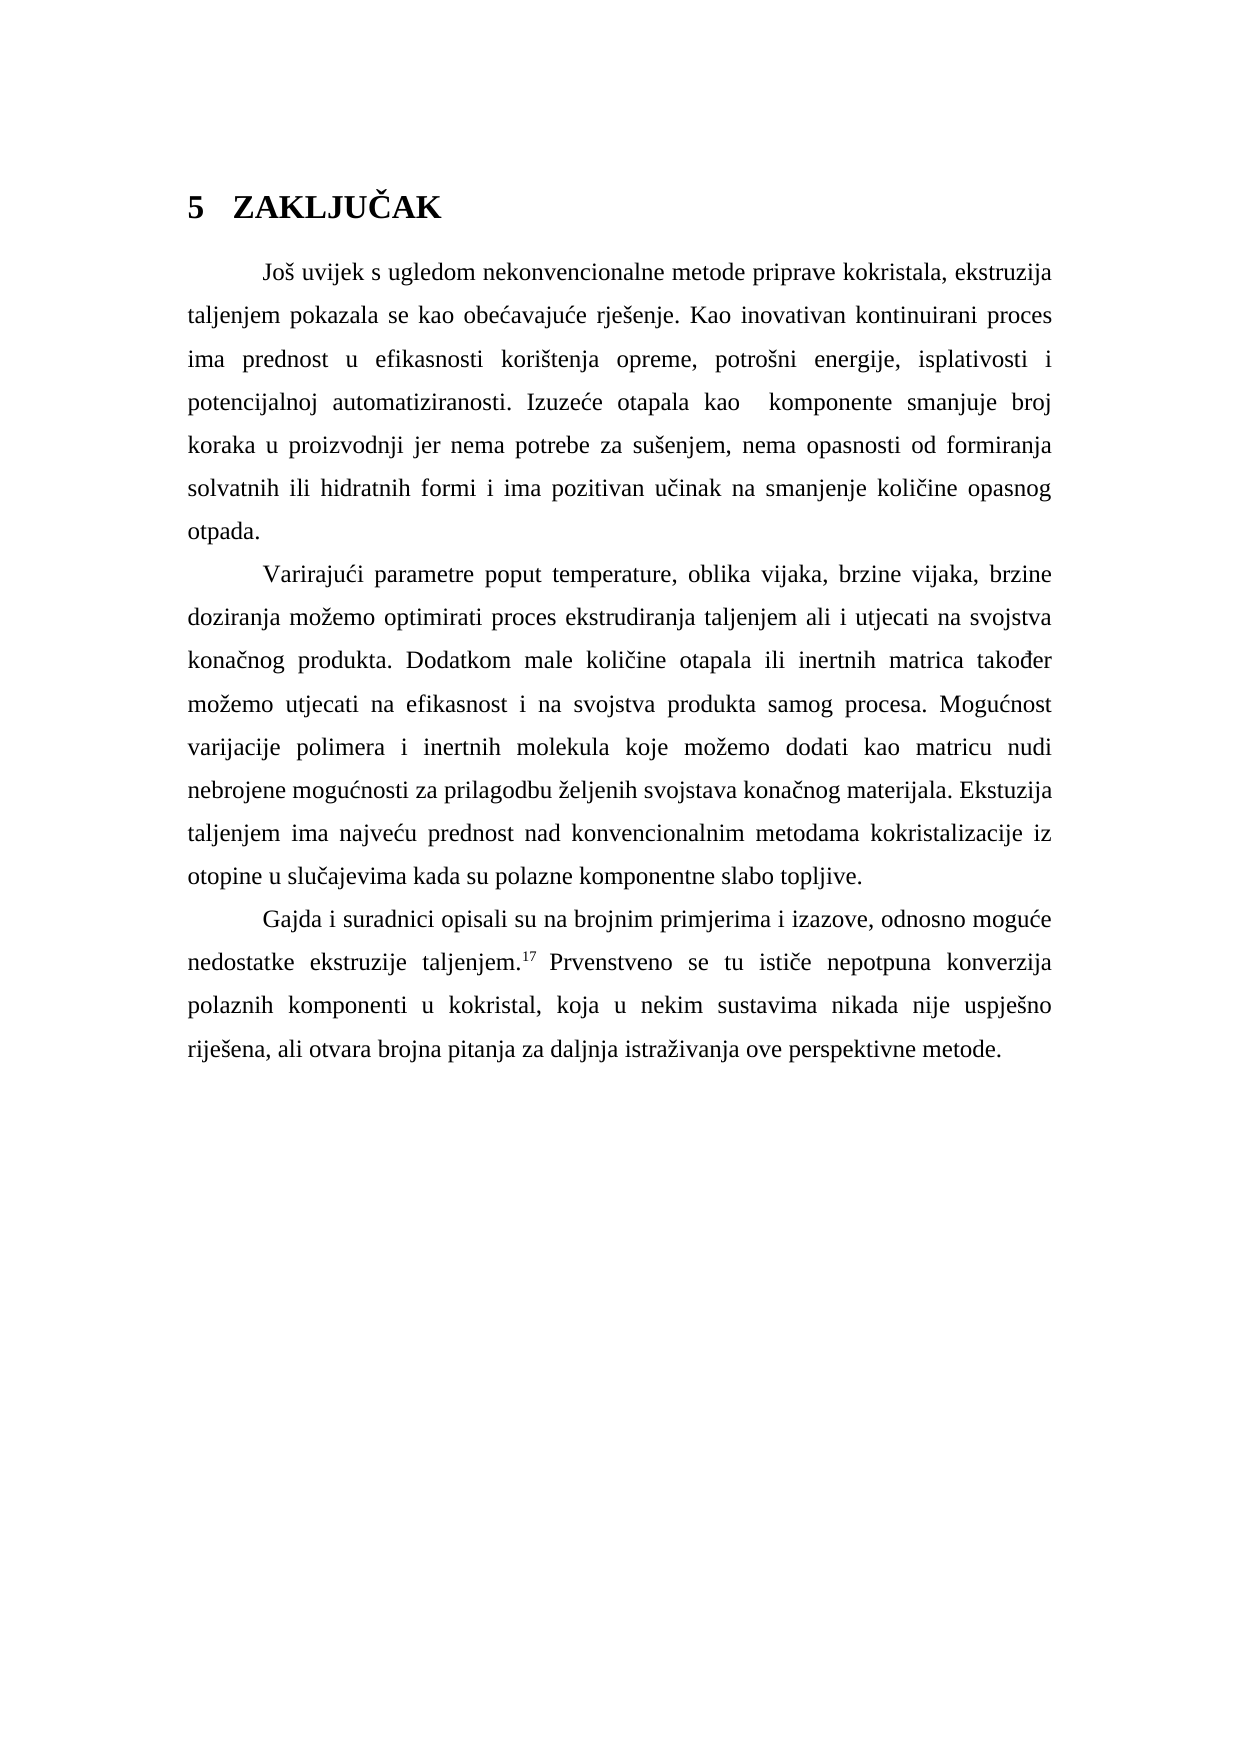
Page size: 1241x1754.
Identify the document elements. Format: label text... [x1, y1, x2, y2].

subtitle ZAKLJUČAK [187, 187, 1053, 226]
text Gajda i suradnici opisali su na brojnim primjerima i izazove, odnosno moguće nedostatke ekstruzije taljenjem.17 Prvenstveno se tu ističe nepotpuna konverzija polaznih komponenti u kokristal, koja u nekim sustavima nikada nije uspješno riješena, ali otvara brojna pitanja za daljnja istraživanja ove perspektivne metode. [187, 904, 1053, 1062]
text Varirajući parametre poput temperature, oblika vijaka, brzine vijaka, brzine doziranja možemo optimirati proces ekstrudiranja taljenjem ali i utjecati na svojstva konačnog produkta. Dodatkom male količine otapala ili inertnih matrica također možemo utjecati na efikasnost i na svojstva produkta samog procesa. Mogućnost varijacije polimera i inertnih molekula koje možemo dodati kao matricu nudi nebrojene mogućnosti za prilagodbu željenih svojstava konačnog materijala. Ekstuzija taljenjem ima najveću prednost nad konvencionalnim metodama kokristalizacije iz otopine u slučajevima kada su polazne komponentne slabo topljive. [187, 559, 1053, 890]
text Još uvijek s ugledom nekonvencionalne metode priprave kokristala, ekstruzija taljenjem pokazala se kao obećavajuće rješenje. Kao inovativan kontinuirani proces ima prednost u efikasnosti korištenja opreme, potrošni energije, isplativosti i potencijalnoj automatiziranosti. Izuzeće otapala kao komponente smanjuje broj koraka u proizvodnji jer nema potrebe za sušenjem, nema opasnosti od formiranja solvatnih ili hidratnih formi i ima pozitivan učinak na smanjenje količine opasnog otpada. [187, 257, 1053, 545]
